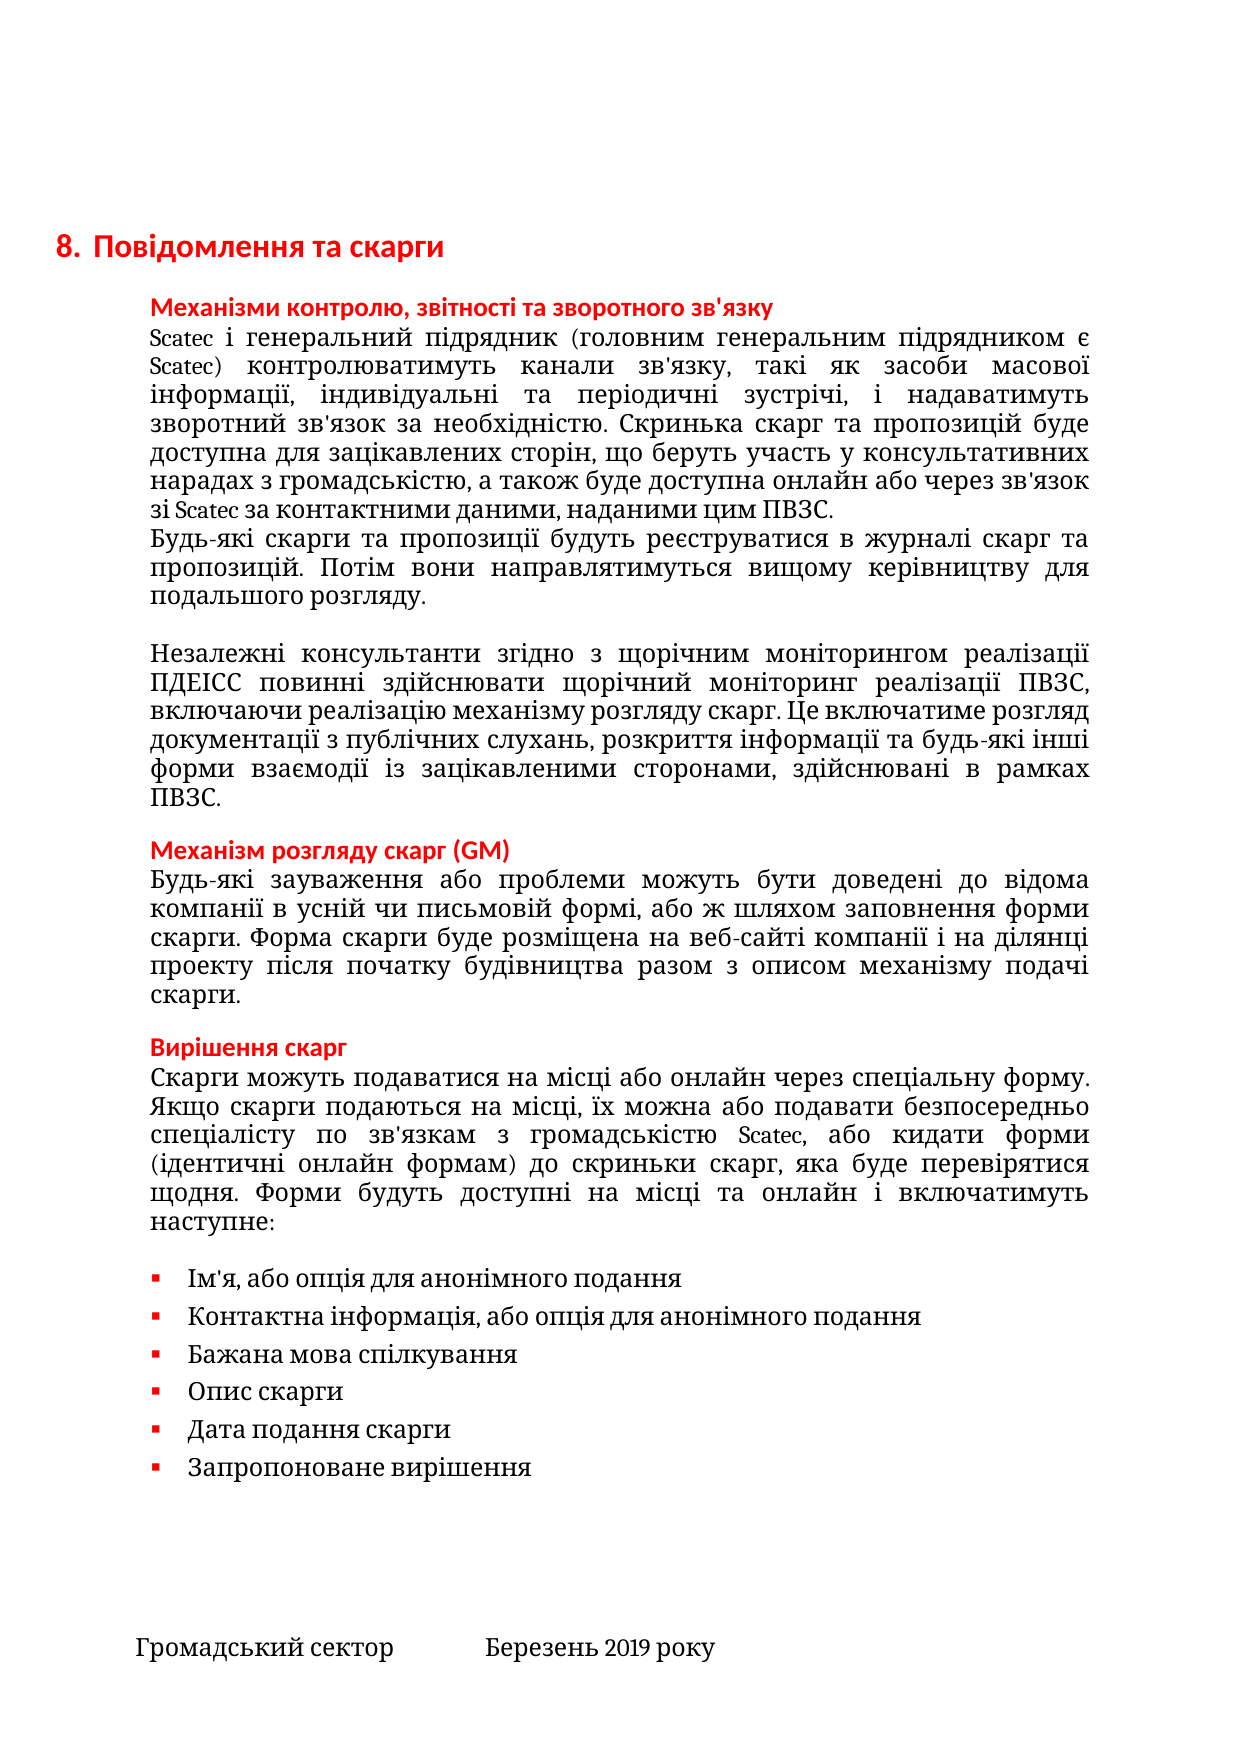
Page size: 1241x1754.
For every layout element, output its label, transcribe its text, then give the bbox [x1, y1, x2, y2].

text Скарги можуть подаватися на місці або онлайн через спеціальну форму. Якщо скарги подаються на місці, їх можна або подавати безпосередньо спеціалісту по зв'язкам з громадськістю Scatec, або кидати форми (ідентичні онлайн формам) до скриньки скарг, яка буде перевірятися щодня. Форми будуть доступні на місці та онлайн і включатимуть наступне: [150, 1064, 1090, 1236]
list Бажана мова спілкування [150, 1341, 1090, 1369]
subtitle Механізм розгляду скарг (GM) [150, 833, 1090, 866]
text Scatec і генеральний підрядник (головним генеральним підрядником є Scatec) контролюватимуть канали зв'язку, такі як засоби масової інформації, індивідуальні та періодичні зустрічі, і надаватимуть зворотний зв'язок за необхідністю. Скринька скарг та пропозицій буде доступна для зацікавлених сторін, що беруть участь у консультативних нарадах з громадськістю, а також буде доступна онлайн або через зв'язок зі Scatec за контактними даними, наданими цим ПВЗС. [150, 323, 1090, 525]
text Будь-які скарги та пропозиції будуть реєструватися в журналі скарг та пропозицій. Потім вони направлятимуться вищому керівництву для подальшого розгляду. [150, 525, 1090, 611]
subtitle Повідомлення та скарги [56, 225, 1090, 265]
text Будь-які зауваження або проблеми можуть бути доведені до відома компанії в усній чи письмовій формі, або ж шляхом заповнення форми скарги. Форма скарги буде розміщена на веб-сайті компанії і на ділянці проекту після початку будівництва разом з описом механізму подачі скарги. [150, 866, 1090, 1010]
subtitle Механізми контролю, звітності та зворотного зв'язку [150, 290, 1090, 323]
subtitle Вирішення скарг [150, 1031, 1090, 1064]
list Запропоноване вирішення [150, 1454, 1090, 1483]
list Опис скарги [150, 1378, 1090, 1407]
list Дата подання скарги [150, 1416, 1090, 1445]
list Ім'я, або опція для анонімного подання [150, 1265, 1090, 1294]
list Контактна інформація, або опція для анонімного подання [150, 1303, 1090, 1331]
text Незалежні консультанти згідно з щорічним моніторингом реалізації ПДЕІСС повинні здійснювати щорічний моніторинг реалізації ПВЗС, включаючи реалізацію механізму розгляду скарг. Це включатиме розгляд документації з публічних слухань, розкриття інформації та будь-які інші форми взаємодії із зацікавленими сторонами, здійснювані в рамках ПВЗС. [150, 640, 1090, 812]
